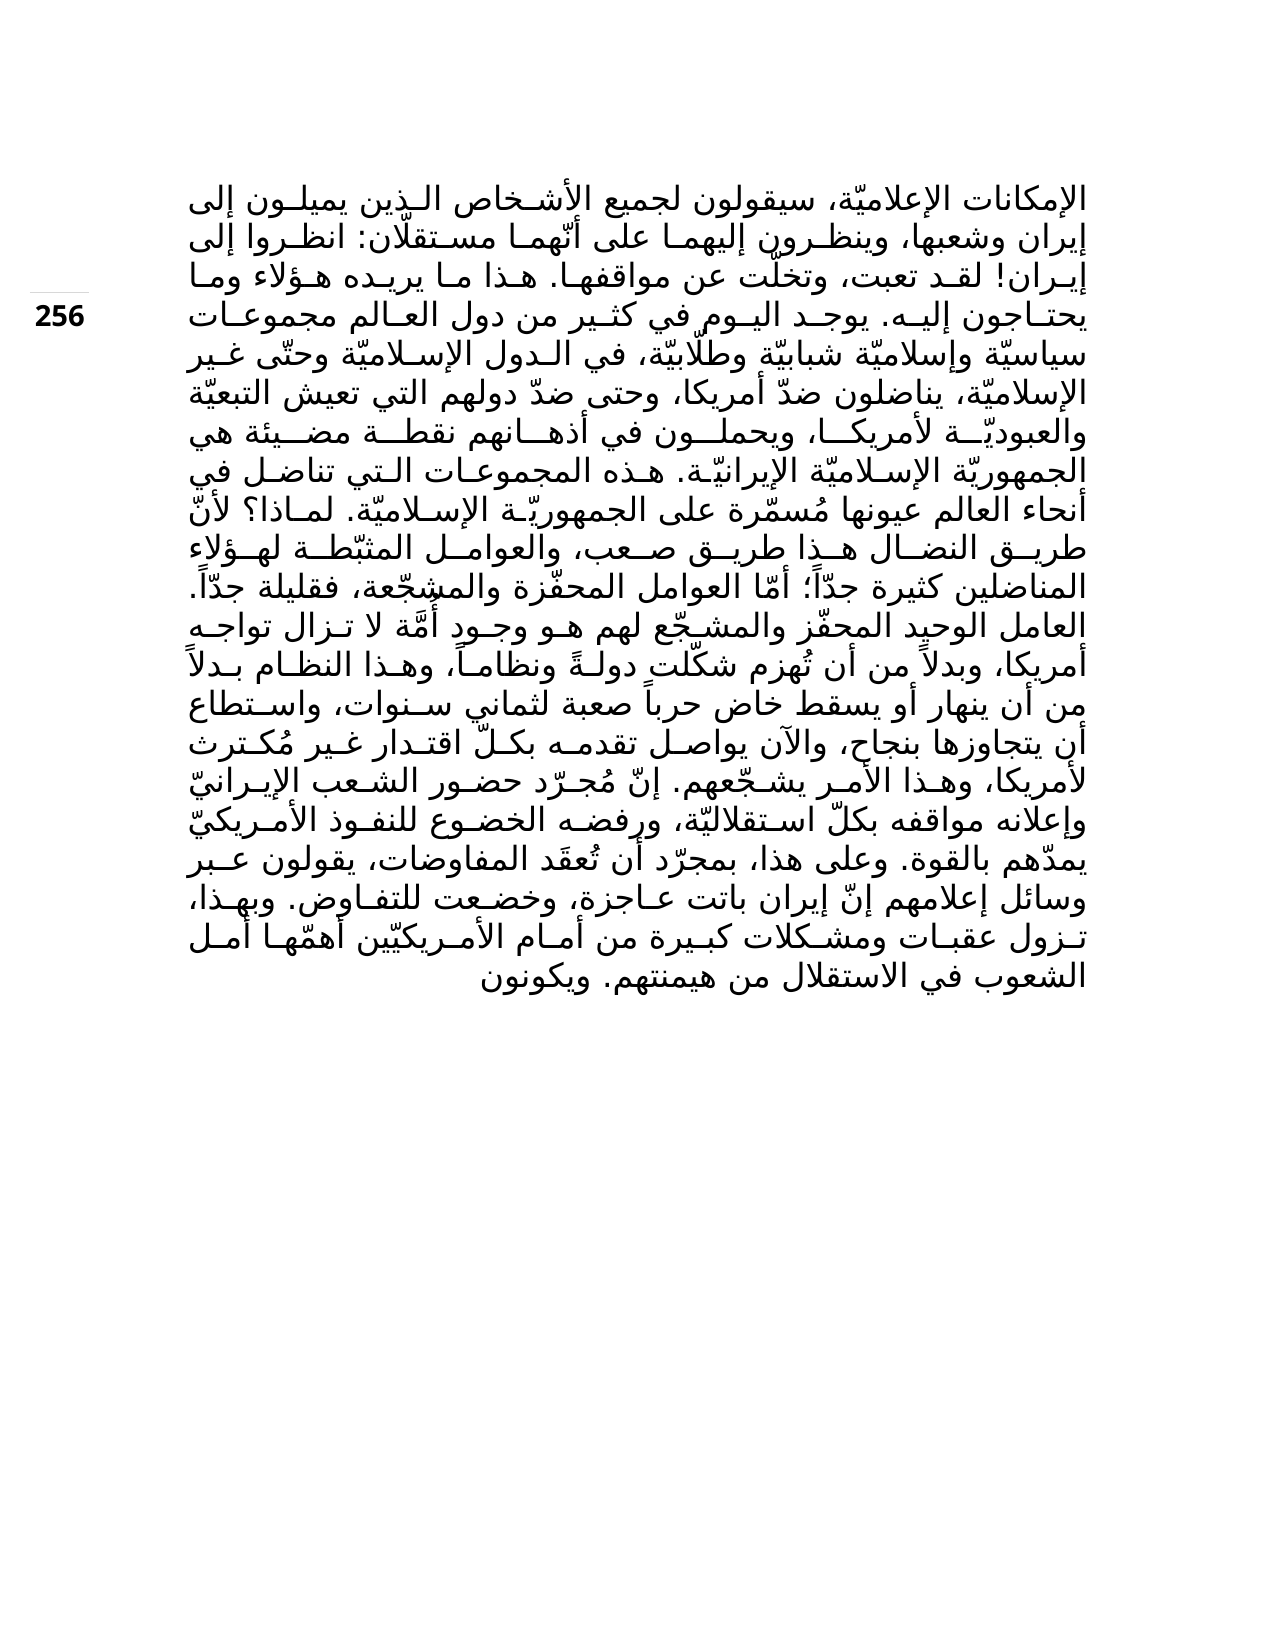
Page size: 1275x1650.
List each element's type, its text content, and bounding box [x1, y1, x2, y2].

text الإمكانات الإعلاميّة، سيقولون لجميع الأشخاص الذين يميلون إلى إيران وشعبها، وينظرون إليهما على أنّهما مستقلّان: انظروا إلى إيران! لقد تعبت، وتخلّت عن مواقفها. هذا ما يريده هؤلاء وما يحتاجون إليه. يوجد اليوم في كثير من دول العالم مجموعات سياسيّة وإسلاميّة شبابيّة وطلّابيّة، في الدول الإسلاميّة وحتّى غير الإسلاميّة، يناضلون ضدّ أمريكا، وحتى ضدّ دولهم التي تعيش التبعيّة والعبوديّة لأمريكا، ويحملون في أذهانهم نقطة مضيئة هي الجمهوريّة الإسلاميّة الإيرانيّة. هذه المجموعات التي تناضل في أنحاء العالم عيونها مُسمّرة على الجمهوريّة الإسلاميّة. لماذا؟ لأنّ طريق النضال هذا طريق صعب، والعوامل المثبّطة لهؤلاء المناضلين كثيرة جدّاً؛ أمّا العوامل المحفّزة والمشجّعة، فقليلة جدّاً. العامل الوحيد المحفّز والمشجّع لهم هو وجود أُمَّة لا تزال تواجه أمريكا، وبدلاً من أن تُهزم شكّلت دولةً ونظاماً، وهذا النظام بدلاً من أن ينهار أو يسقط خاض حرباً صعبة لثماني سنوات، واستطاع أن يتجاوزها بنجاح، والآن يواصل تقدمه بكلّ اقتدار غير مُكترث لأمريكا، وهذا الأمر يشجّعهم. إنّ مُجرّد حضور الشعب الإيرانيّ وإعلانه مواقفه بكلّ استقلاليّة، ورفضه الخضوع للنفوذ الأمريكيّ يمدّهم بالقوة. وعلى هذا، بمجرّد أن تُعقَد المفاوضات، يقولون عبر وسائل إعلامهم إنّ إيران باتت عاجزة، وخضعت للتفاوض. وبهذا، تزول عقبات ومشكلات كبيرة من أمام الأمريكيّين أهمّها أمل الشعوب في الاستقلال من هيمنتهم. ويكونون [187, 179, 1087, 995]
